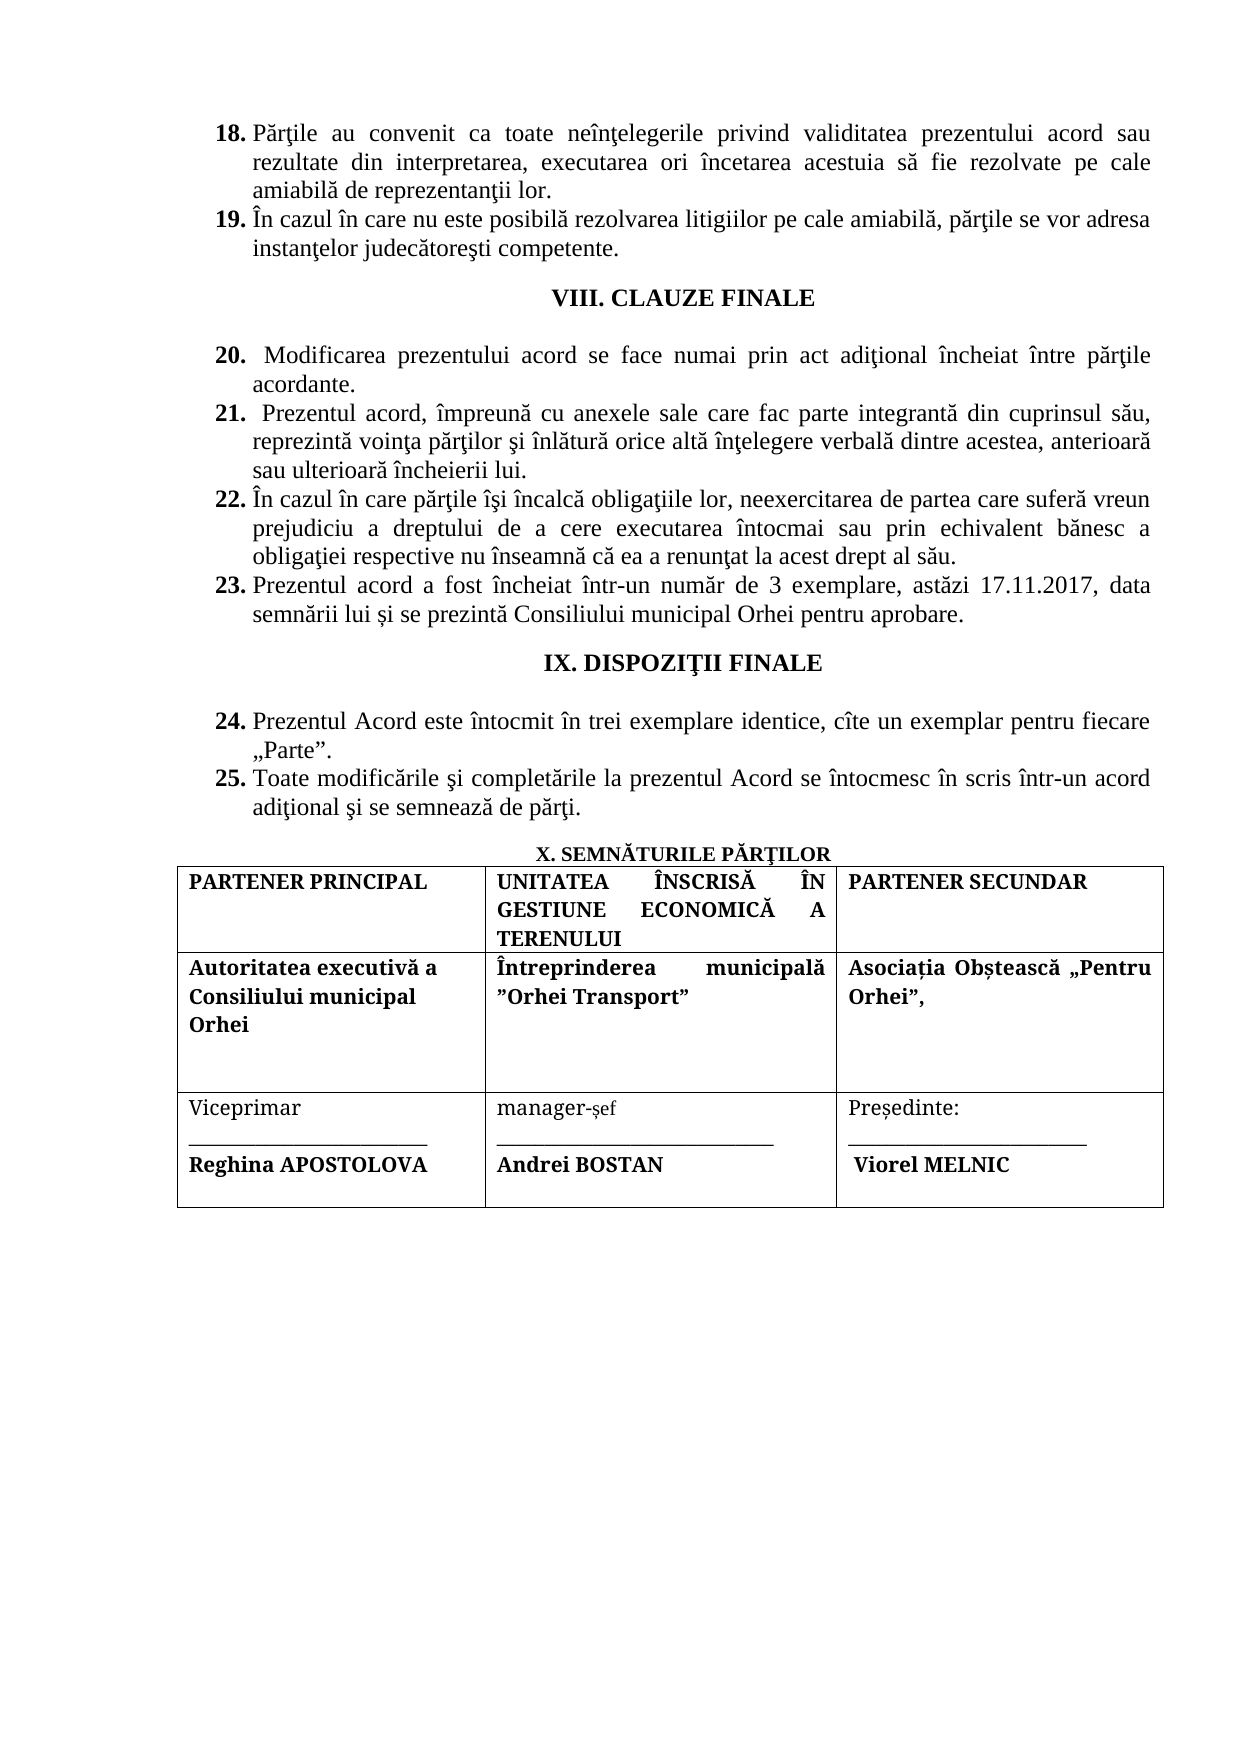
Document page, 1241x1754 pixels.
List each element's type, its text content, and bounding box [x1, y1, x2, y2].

text IX. DISPOZIŢII FINALE [215, 648, 1152, 677]
table_cell manager-șef _____________________________ Andrei BOSTAN [486, 1093, 836, 1207]
list Părţile au convenit ca toate neînţelegerile privind validitatea prezentului acord sau rezultate din interpretarea, executarea ori încetarea acestuia să fie rezolvate pe cale amiabilă de reprezentanţii lor. [215, 118, 1152, 204]
list În cazul în care părţile îşi încalcă obligaţiile lor, neexercitarea de partea care suferă vreun prejudiciu a dreptului de a cere executarea întocmai sau prin echivalent bănesc a obligaţiei respective nu înseamnă că ea a renunţat la acest drept al său. [215, 484, 1152, 570]
table_cell Preşedinte: _________________________ Viorel MELNIC [837, 1093, 1163, 1207]
list Prezentul Acord este întocmit în trei exemplare identice, cîte un exemplar pentru fiecare „Parte”. [215, 706, 1152, 763]
table_header PARTENER SECUNDAR [837, 867, 1163, 952]
text VIII. CLAUZE FINALE [215, 283, 1152, 311]
table_header PARTENER PRINCIPAL [178, 867, 485, 952]
list Prezentul acord, împreună cu anexele sale care fac parte integrantă din cuprinsul său, reprezintă voinţa părţilor şi înlătură orice altă înţelegere verbală dintre acestea, anterioară sau ulterioară încheierii lui. [215, 398, 1152, 484]
table_cell Autoritatea executivă a Consiliului municipal Orhei [178, 953, 485, 1092]
list În cazul în care nu este posibilă rezolvarea litigiilor pe cale amiabilă, părţile se vor adresa instanţelor judecătoreşti competente. [215, 204, 1152, 262]
list Toate modificările şi completările la prezentul Acord se întocmesc în scris într-un acord adiţional şi se semnează de părţi. [215, 763, 1152, 821]
table_cell Întreprinderea municipală ”Orhei Transport” [486, 953, 836, 1092]
table_header UNITATEA ÎNSCRISĂ ÎN GESTIUNE ECONOMICĂ A TERENULUI [486, 867, 836, 952]
list Prezentul acord a fost încheiat într-un număr de 3 exemplare, astăzi 17.11.2017, data semnării lui și se prezintă Consiliului municipal Orhei pentru aprobare. [215, 570, 1152, 628]
text X. SEMNĂTURILE PĂRŢILOR [215, 842, 1152, 866]
table_cell Viceprimar _________________________ Reghina APOSTOLOVA [178, 1093, 485, 1207]
list Modificarea prezentului acord se face numai prin act adiţional încheiat între părţile acordante. [215, 340, 1152, 398]
table_cell Asociaţia Obştească „Pentru Orhei”, [837, 953, 1163, 1092]
